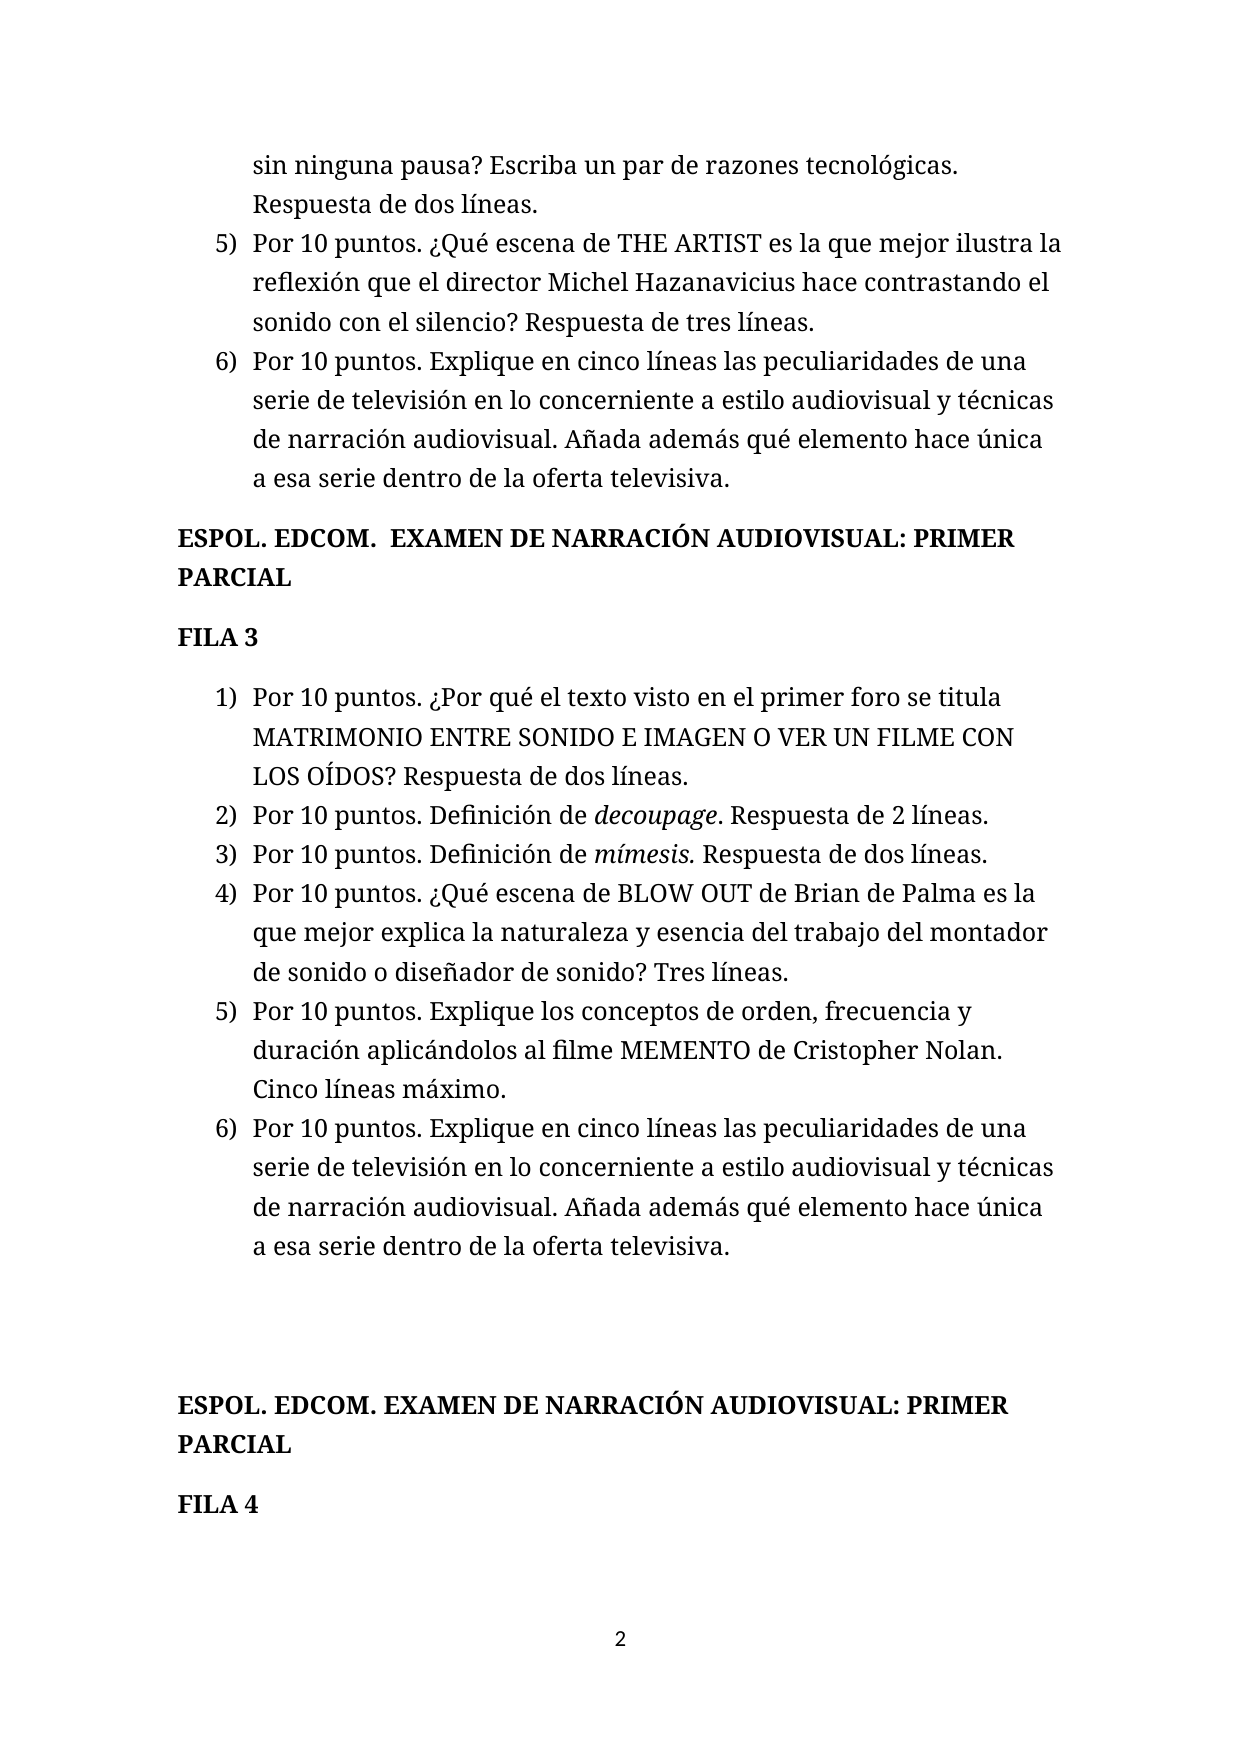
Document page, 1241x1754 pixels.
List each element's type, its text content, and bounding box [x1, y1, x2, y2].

list Por 10 puntos. ¿Por qué el texto visto en el primer foro se titula MATRIMONIO ENTRE SONIDO E IMAGEN O VER UN FILME CON LOS OÍDOS? Respuesta de dos líneas. [215, 680, 1063, 792]
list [215, 148, 1063, 221]
list Por 10 puntos. Explique los conceptos de orden, frecuencia y duración aplicándolos al filme MEMENTO de Cristopher Nolan. Cinco líneas máximo. [215, 993, 1063, 1106]
text ESPOL. EDCOM. EXAMEN DE NARRACIÓN AUDIOVISUAL: PRIMER PARCIAL [177, 1388, 1063, 1461]
list Por 10 puntos. Explique en cinco líneas las peculiaridades de una serie de televisión en lo concerniente a estilo audiovisual y técnicas de narración audiovisual. Añada además qué elemento hace única a esa serie dentro de la oferta televisiva. [215, 343, 1063, 495]
list Por 10 puntos. Definición de mímesis. Respuesta de dos líneas. [215, 837, 1063, 871]
list Por 10 puntos. ¿Qué escena de THE ARTIST es la que mejor ilustra la reflexión que el director Michel Hazanavicius hace contrastando el sonido con el silencio? Respuesta de tres líneas. [215, 226, 1063, 338]
text FILA 3 [177, 620, 1063, 654]
list Por 10 puntos. ¿Qué escena de BLOW OUT de Brian de Palma es la que mejor explica la naturaleza y esencia del trabajo del montador de sonido o diseñador de sonido? Tres líneas. [215, 876, 1063, 988]
text ESPOL. EDCOM. EXAMEN DE NARRACIÓN AUDIOVISUAL: PRIMER PARCIAL [177, 521, 1063, 594]
text FILA 4 [177, 1487, 1063, 1521]
list Por 10 puntos. Definición de decoupage. Respuesta de 2 líneas. [215, 798, 1063, 832]
list Por 10 puntos. Explique en cinco líneas las peculiaridades de una serie de televisión en lo concerniente a estilo audiovisual y técnicas de narración audiovisual. Añada además qué elemento hace única a esa serie dentro de la oferta televisiva. [215, 1111, 1063, 1262]
